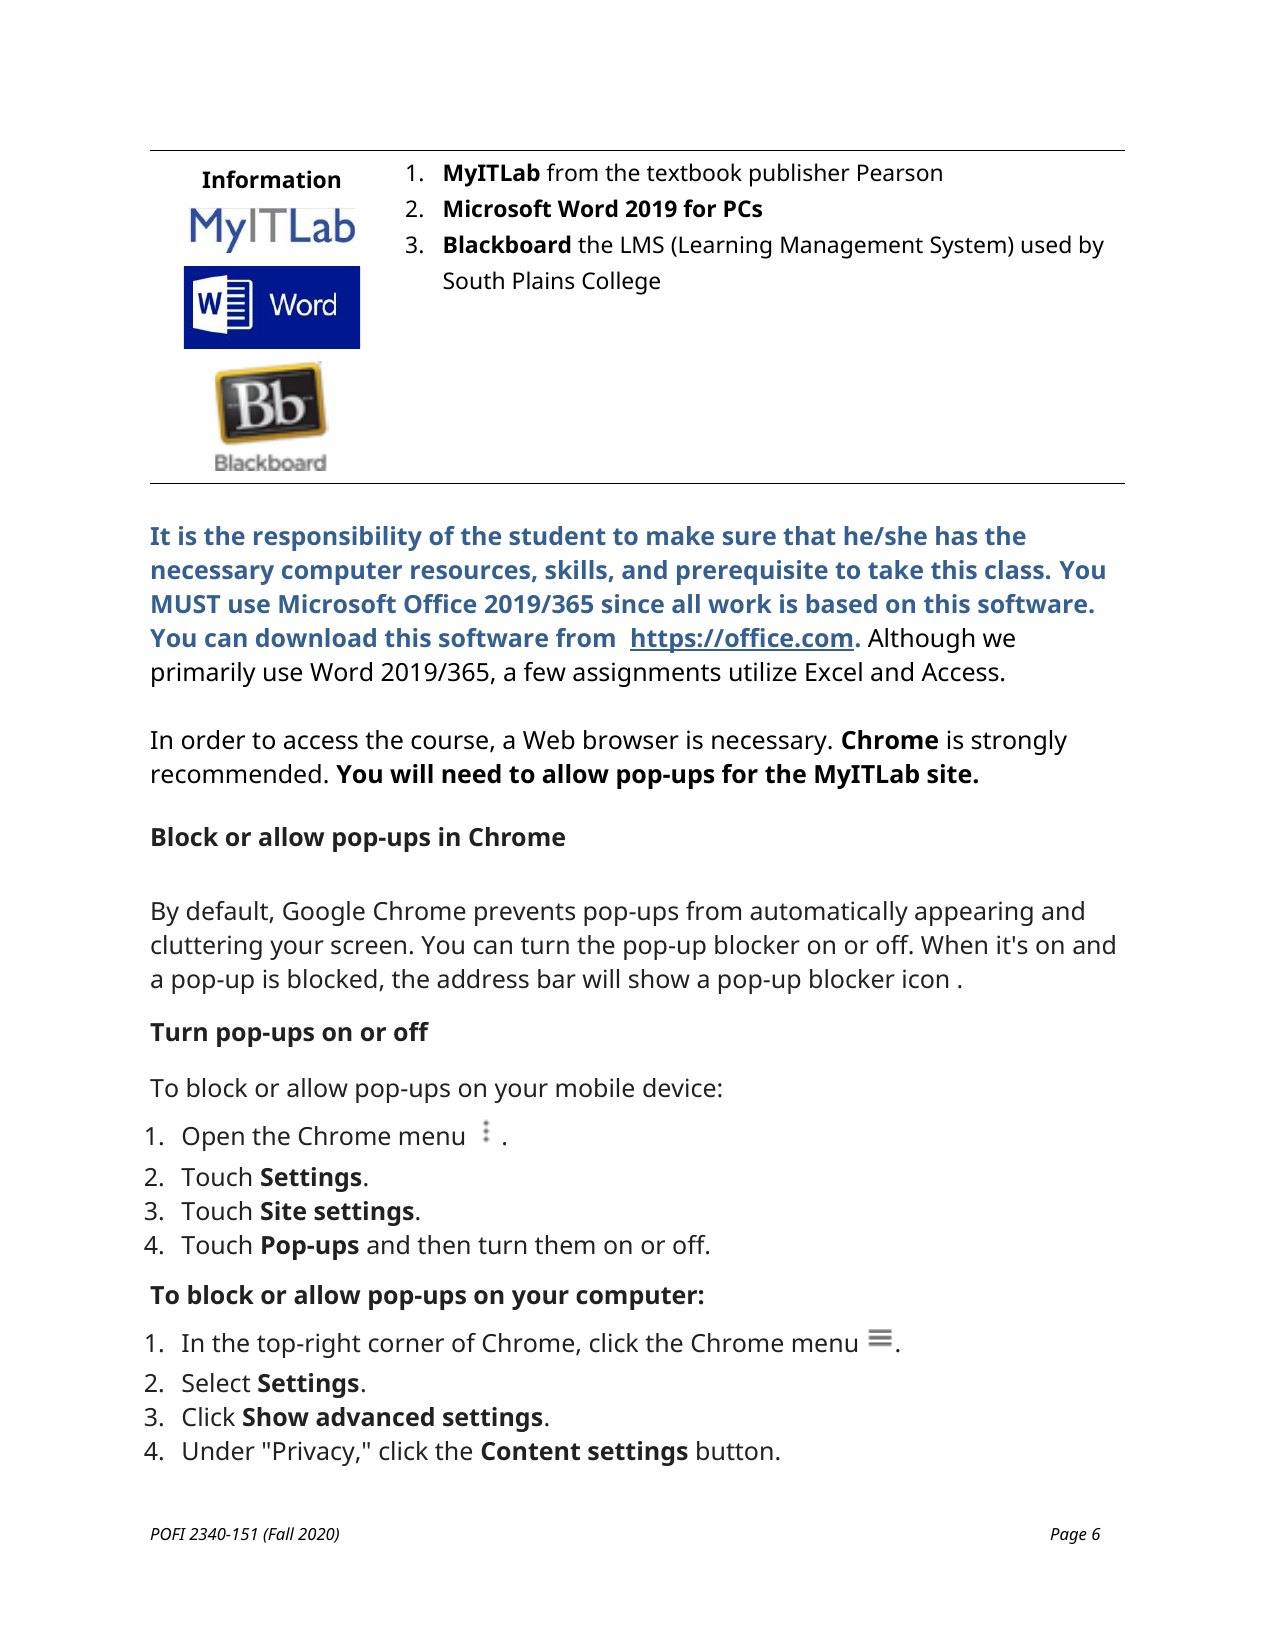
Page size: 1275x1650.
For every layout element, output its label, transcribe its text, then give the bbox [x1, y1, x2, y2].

list Open the Chrome menu . [144, 1118, 1125, 1153]
picture [215, 361, 329, 471]
text In order to access the course, a Web browser is necessary. Chrome is strongly recommended. You will need to allow pop-ups for the MyITLab site. [150, 723, 1125, 791]
text Turn pop-ups on or off [150, 1015, 1125, 1049]
list Touch Settings. [144, 1159, 1125, 1193]
picture [866, 1324, 895, 1353]
picture [183, 266, 361, 349]
list Select Settings. [144, 1366, 1125, 1400]
text By default, Google Chrome prevents pop-ups from automatically appearing and cluttering your screen. You can turn the pop-up blocker on or off. When it's on and a pop-up is blocked, the address bar will show a pop-up blocker icon . [150, 894, 1125, 996]
picture [188, 207, 356, 254]
list Under "Privacy," click the Content settings button. [144, 1434, 1125, 1468]
list Touch Pop-ups and then turn them on or off. [144, 1227, 1125, 1262]
picture [472, 1117, 501, 1146]
list Touch Site settings. [144, 1193, 1125, 1227]
text To block or allow pop-ups on your computer: [150, 1274, 1125, 1312]
list Click Show advanced settings. [144, 1400, 1125, 1434]
text To block or allow pop-ups on your mobile device: [150, 1068, 1125, 1105]
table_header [150, 151, 394, 483]
list In the top-right corner of Chrome, click the Chrome menu . [144, 1324, 1125, 1359]
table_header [394, 151, 1125, 483]
text It is the responsibility of the student to make sure that he/she has the necessary computer resources, skills, and prerequisite to take this class. You MUST use Microsoft Office 2019/365 since all work is based on this software. You can download this software from https://office.com. Although we primarily use Word 2019/365, a few assignments utilize Excel and Access. [150, 518, 1125, 689]
text Block or allow pop-ups in Chrome [150, 791, 1125, 853]
